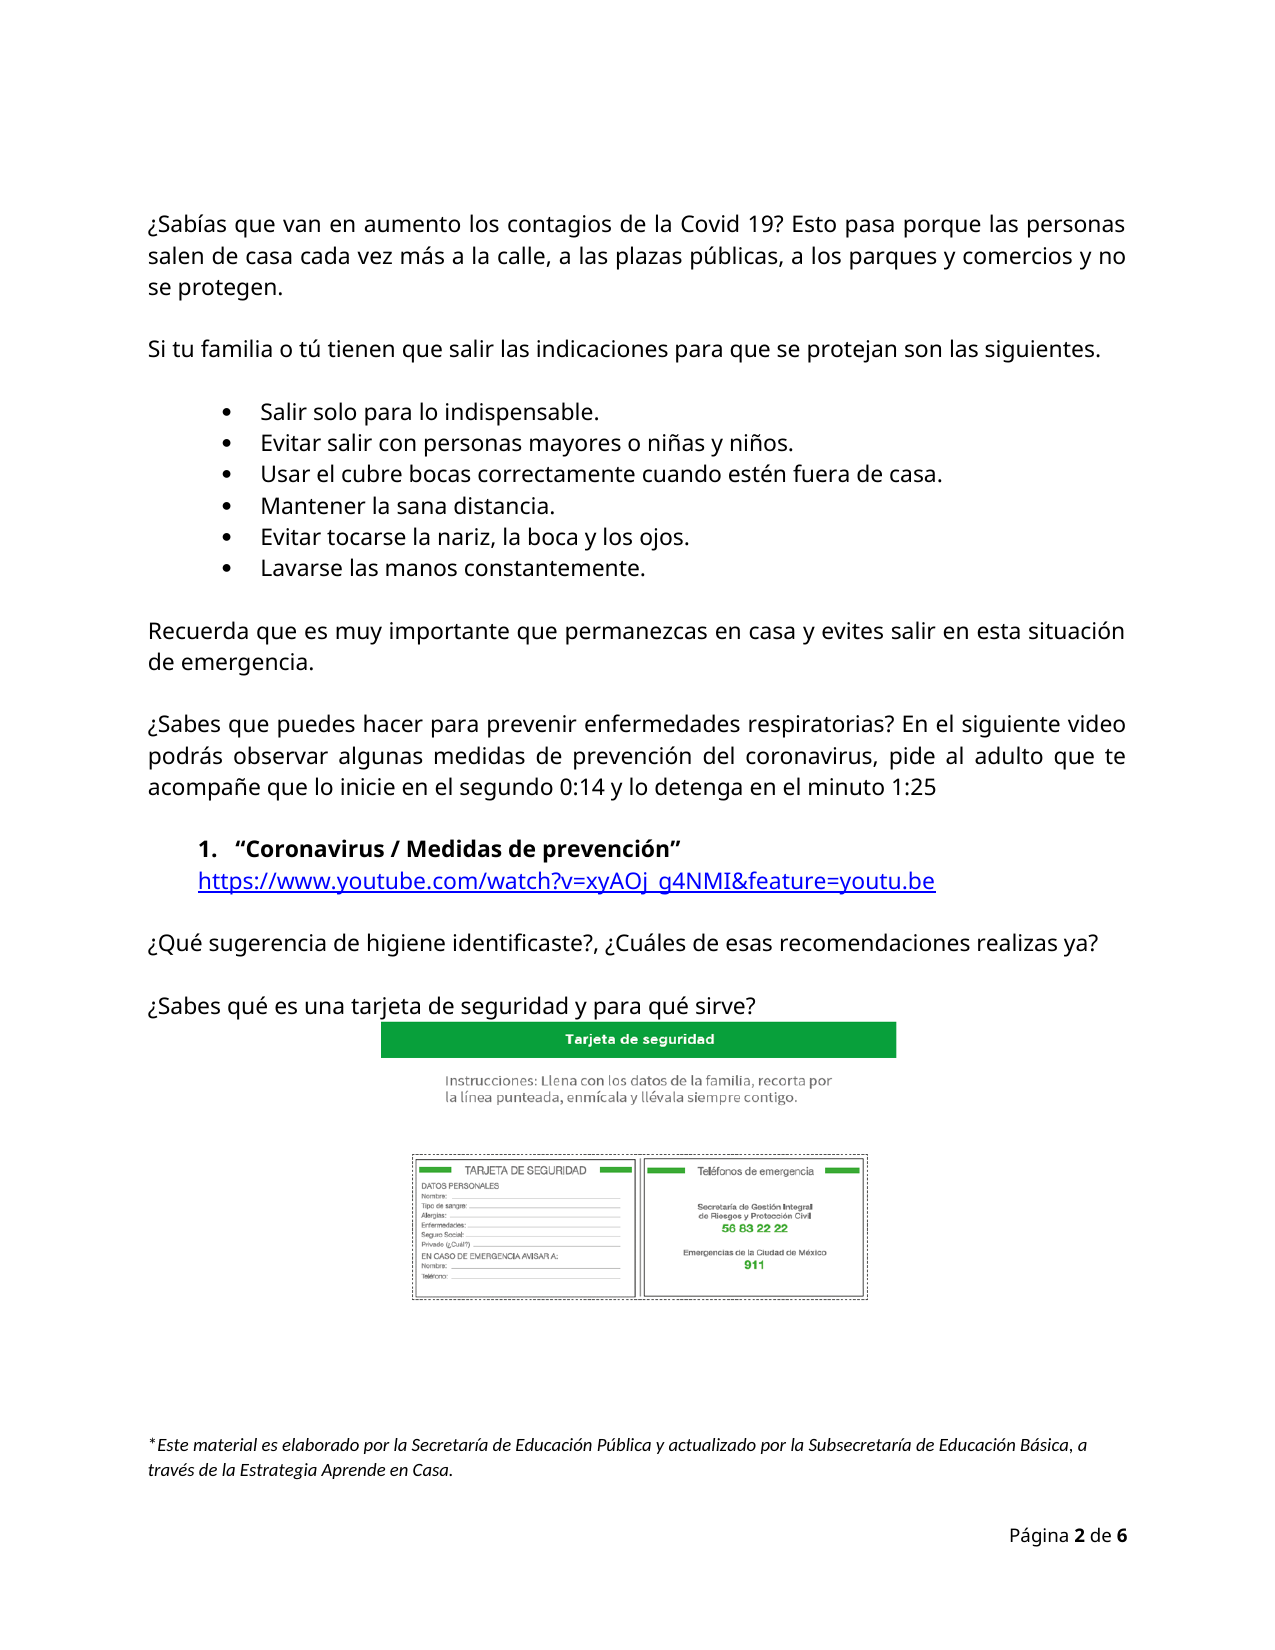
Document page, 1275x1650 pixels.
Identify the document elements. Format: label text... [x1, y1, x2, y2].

list Evitar tocarse la nariz, la boca y los ojos. [223, 521, 1127, 552]
picture [378, 1021, 897, 1307]
text ¿Sabías que van en aumento los contagios de la Covid 19? Esto pasa porque las personas salen de casa cada vez más a la calle, a las plazas públicas, a los parques y comercios y no se protegen. [148, 208, 1127, 302]
text https://www.youtube.com/watch?v=xyAOj_g4NMI&feature=youtu.be [198, 865, 1127, 896]
list “Coronavirus / Medidas de prevención” [198, 833, 1127, 865]
list Salir solo para lo indispensable. [223, 396, 1127, 427]
text ¿Sabes que puedes hacer para prevenir enfermedades respiratorias? En el siguiente video podrás observar algunas medidas de prevención del coronavirus, pide al adulto que te acompañe que lo inicie en el segundo 0:14 y lo detenga en el minuto 1:25 [148, 708, 1127, 802]
text Si tu familia o tú tienen que salir las indicaciones para que se protejan son las siguientes. [148, 333, 1127, 365]
text ¿Qué sugerencia de higiene identificaste?, ¿Cuáles de esas recomendaciones realizas ya? [148, 927, 1127, 958]
list Lavarse las manos constantemente. [223, 552, 1127, 583]
text ¿Sabes qué es una tarjeta de seguridad y para qué sirve? [148, 990, 1127, 1021]
text Recuerda que es muy importante que permanezcas en casa y evites salir en esta situación de emergencia. [148, 615, 1127, 677]
list Usar el cubre bocas correctamente cuando estén fuera de casa. [223, 458, 1127, 490]
list Mantener la sana distancia. [223, 490, 1127, 521]
list Evitar salir con personas mayores o niñas y niños. [223, 427, 1127, 458]
